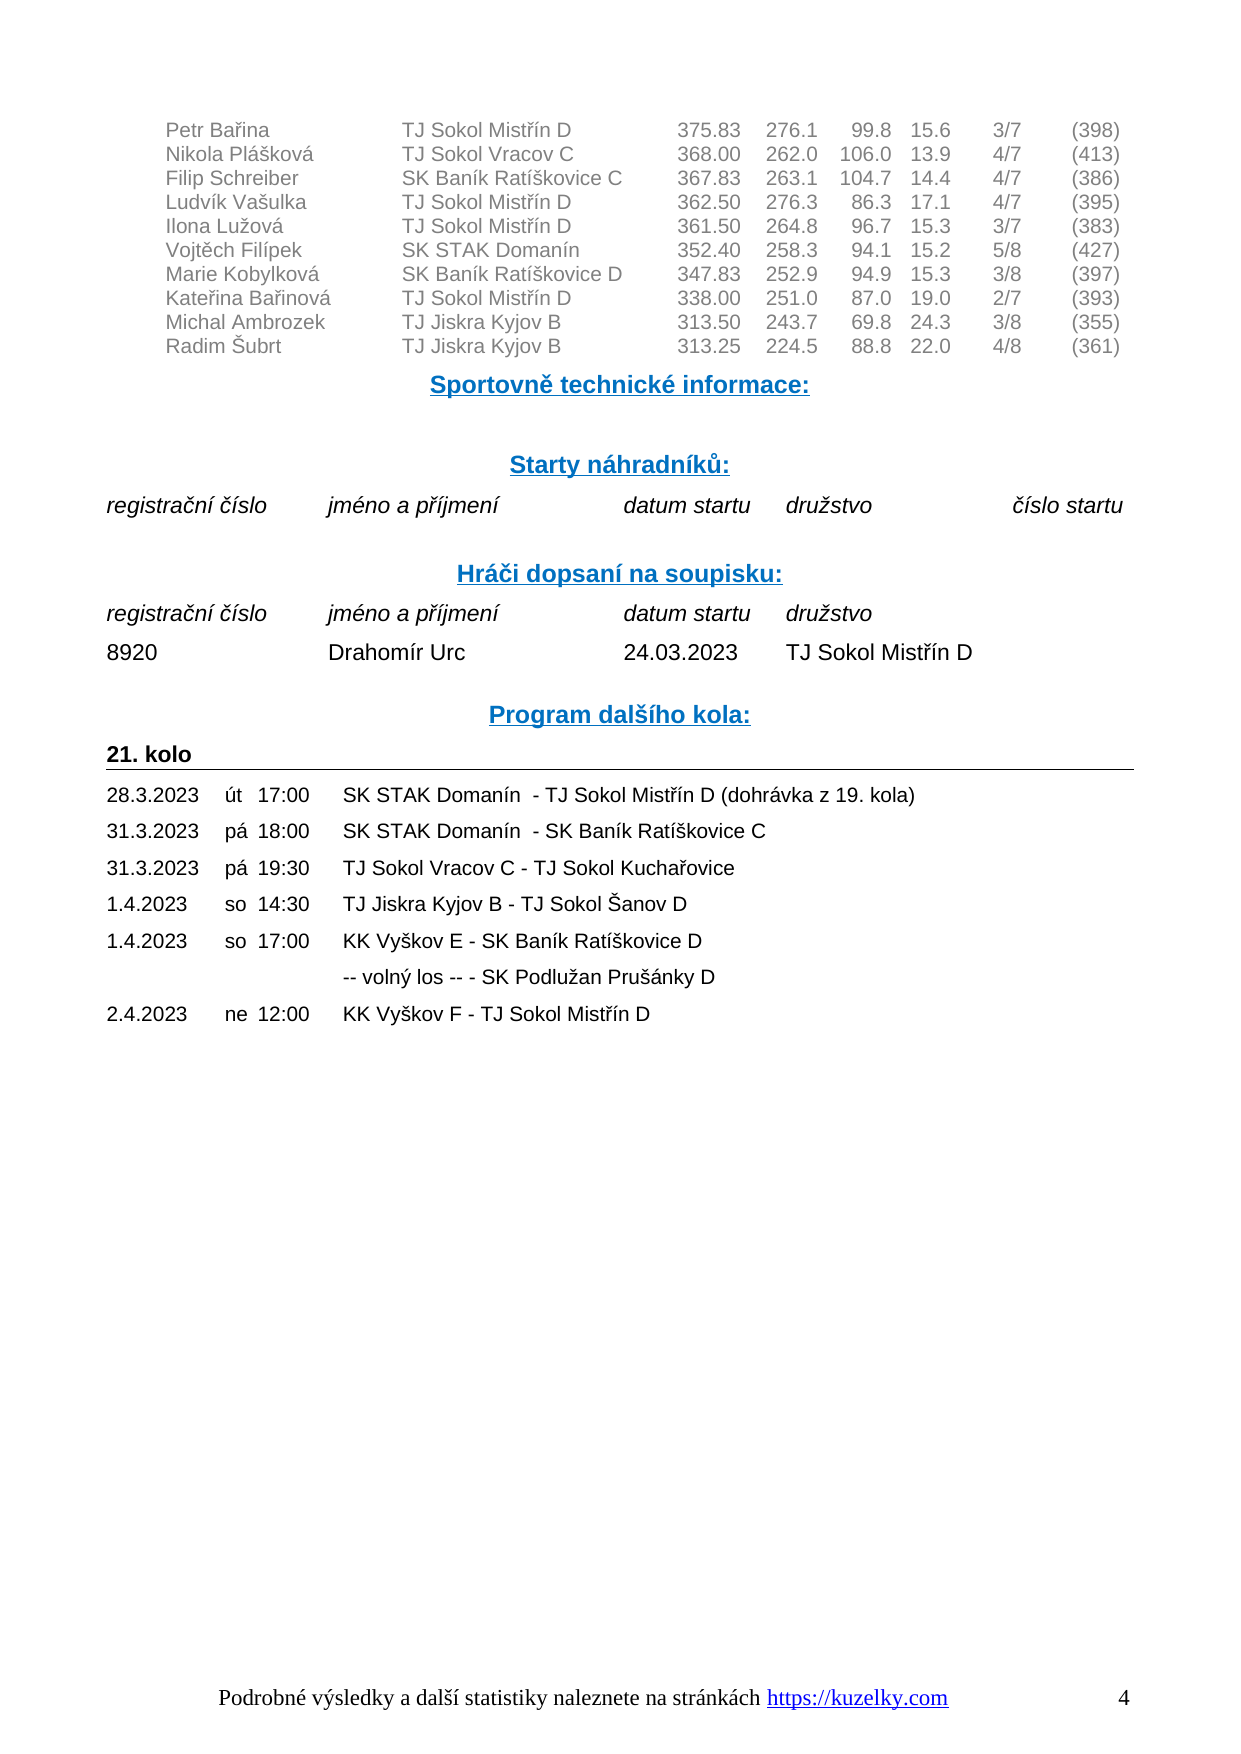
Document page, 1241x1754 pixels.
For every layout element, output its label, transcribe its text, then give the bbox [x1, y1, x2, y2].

text Ilona Lužová TJ Sokol Mistřín D 361.50 264.8 96.7 15.3 3/7 (383) [106, 214, 1134, 238]
text Kateřina Bařinová TJ Sokol Mistřín D 338.00 251.0 87.0 19.0 2/7 (393) [106, 286, 1134, 310]
text Marie Kobylková SK Baník Ratíškovice D 347.83 252.9 94.9 15.3 3/8 (397) [106, 262, 1134, 286]
text Starty náhradníků: [94, 450, 1145, 479]
text -- volný los -- - SK Podlužan Prušánky D [106, 965, 1134, 989]
text 31.3.2023 pá 19:30 TJ Sokol Vracov C - TJ Sokol Kuchařovice [106, 856, 1134, 880]
text 1.4.2023 so 17:00 KK Vyškov E - SK Baník Ratíškovice D [106, 929, 1134, 953]
text Ludvík Vašulka TJ Sokol Mistřín D 362.50 276.3 86.3 17.1 4/7 (395) [106, 190, 1134, 214]
text Nikola Plášková TJ Sokol Vracov C 368.00 262.0 106.0 13.9 4/7 (413) [106, 142, 1134, 166]
text Vojtěch Filípek SK STAK Domanín 352.40 258.3 94.1 15.2 5/8 (427) [106, 238, 1134, 262]
text Sportovně technické informace: [94, 370, 1145, 399]
text Hráči dopsaní na soupisku: [94, 530, 1145, 588]
text 31.3.2023 pá 18:00 SK STAK Domanín - SK Baník Ratíškovice C [106, 819, 1134, 843]
text 1.4.2023 so 14:30 TJ Jiskra Kyjov B - TJ Sokol Šanov D [106, 892, 1134, 916]
text registrační číslo jméno a příjmení datum startu družstvo číslo startu [106, 492, 1134, 518]
text 21. kolo [106, 741, 1134, 769]
text 28.3.2023 út 17:00 SK STAK Domanín - TJ Sokol Mistřín D (dohrávka z 19. kola) [106, 783, 1134, 807]
text Filip Schreiber SK Baník Ratíškovice C 367.83 263.1 104.7 14.4 4/7 (386) [106, 166, 1134, 190]
text Petr Bařina TJ Sokol Mistřín D 375.83 276.1 99.8 15.6 3/7 (398) [106, 118, 1134, 142]
text 2.4.2023 ne 12:00 KK Vyškov F - TJ Sokol Mistřín D [106, 1002, 1134, 1026]
text Program dalšího kola: [94, 700, 1145, 728]
text Michal Ambrozek TJ Jiskra Kyjov B 313.50 243.7 69.8 24.3 3/8 (355) [106, 310, 1134, 334]
text Radim Šubrt TJ Jiskra Kyjov B 313.25 224.5 88.8 22.0 4/8 (361) [106, 334, 1134, 358]
text registrační číslo jméno a příjmení datum startu družstvo [106, 600, 1134, 627]
text 8920 Drahomír Urc 24.03.2023 TJ Sokol Mistřín D [106, 639, 1134, 666]
